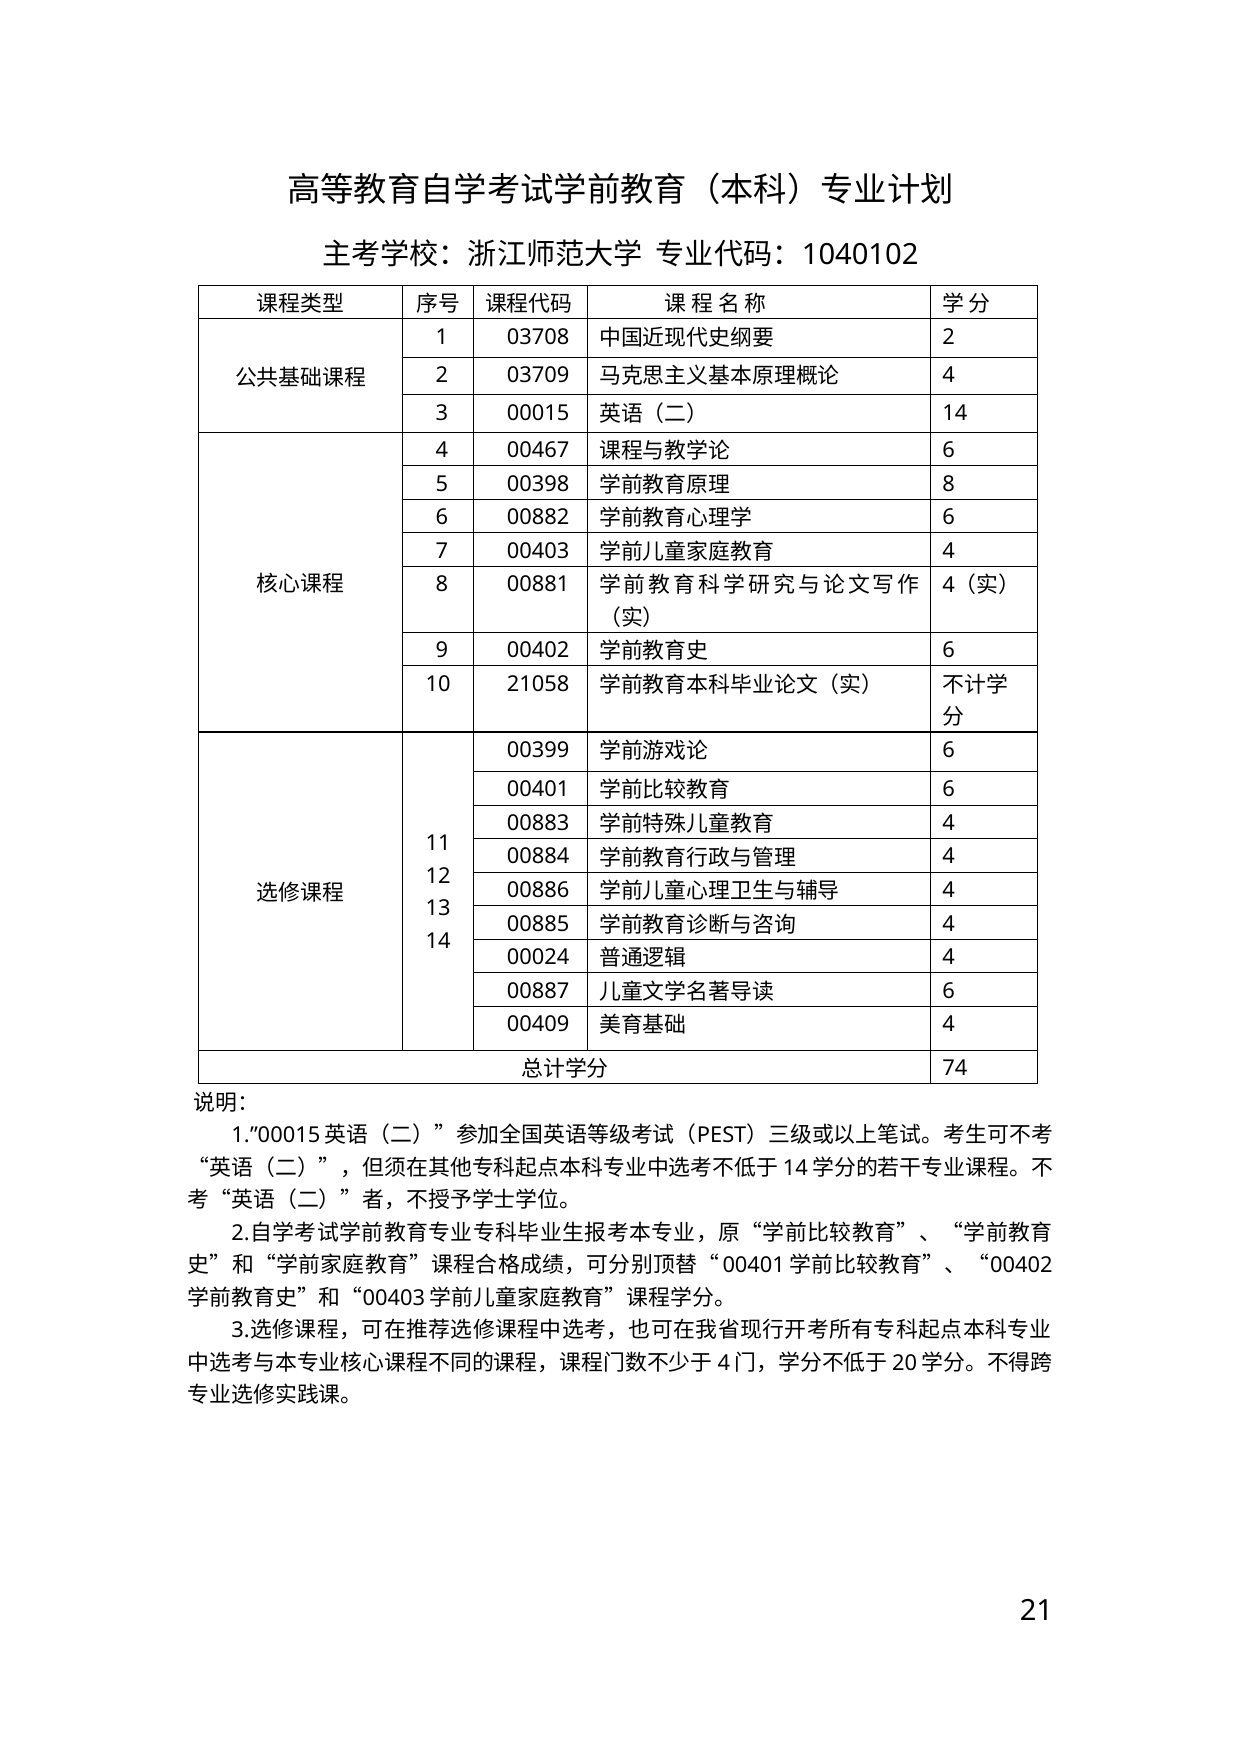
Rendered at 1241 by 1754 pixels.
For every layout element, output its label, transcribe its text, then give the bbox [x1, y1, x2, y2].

text 3.选修课程，可在推荐选修课程中选考，也可在我省现行开考所有专科起点本科专业中选考与本专业核心课程不同的课程，课程门数不少于4门，学分不低于20学分。不得跨专业选修实践课。 [187, 1312, 1053, 1409]
table_cell 6 [931, 500, 1037, 532]
table_cell 2 [403, 358, 473, 394]
table_cell 学前教育科学研究与论文写作（实） [588, 567, 930, 632]
table_cell 不计学分 [931, 666, 1037, 731]
table_cell 选修课程 [199, 733, 402, 1049]
table_cell 学前游戏论 [588, 733, 930, 771]
table_cell 74 [931, 1051, 1037, 1083]
text 主考学校：浙江师范大学 专业代码：1040102 [187, 220, 1053, 285]
table_cell 学前儿童心理卫生与辅导 [588, 873, 930, 905]
table_cell 学前教育诊断与咨询 [588, 906, 930, 939]
table_cell 中国近现代史纲要 [588, 319, 930, 357]
table_cell 03709 [474, 358, 587, 394]
table_cell 4 [931, 873, 1037, 905]
table_cell 14 [931, 395, 1037, 432]
table_cell 总计学分 [199, 1051, 930, 1083]
table_cell 00884 [474, 839, 587, 872]
table_cell 学前比较教育 [588, 772, 930, 804]
table_cell 00885 [474, 906, 587, 939]
table_cell 1 [403, 319, 473, 357]
table_cell 6 [931, 973, 1037, 1006]
table_cell 学前儿童家庭教育 [588, 533, 930, 566]
text 说明： [187, 1084, 1053, 1117]
table_cell 普通逻辑 [588, 940, 930, 972]
table_cell 2 [931, 319, 1037, 357]
table_cell 马克思主义基本原理概论 [588, 358, 930, 394]
table_cell 4 [931, 906, 1037, 939]
table_cell 00403 [474, 533, 587, 566]
table_cell 21058 [474, 666, 587, 731]
table_cell 4 [931, 839, 1037, 872]
table_cell 学前教育史 [588, 633, 930, 665]
table_cell 儿童文学名著导读 [588, 973, 930, 1006]
table_cell 00015 [474, 395, 587, 432]
table_cell 学前特殊儿童教育 [588, 806, 930, 838]
table_cell 00886 [474, 873, 587, 905]
table_cell 学前教育原理 [588, 466, 930, 499]
table_cell 4 [403, 433, 473, 465]
text 2.自学考试学前教育专业专科毕业生报考本专业，原“学前比较教育”、“学前教育史”和“学前家庭教育”课程合格成绩，可分别顶替“00401学前比较教育”、“00402学前教育史”和“00403学前儿童家庭教育”课程学分。 [187, 1214, 1053, 1312]
table_cell 6 [403, 500, 473, 532]
table_cell 学前教育本科毕业论文（实） [588, 666, 930, 731]
table_cell 10 [403, 666, 473, 731]
table_cell 4 [931, 358, 1037, 394]
table_cell 美育基础 [588, 1007, 930, 1049]
table_cell 5 [403, 466, 473, 499]
table_cell 00881 [474, 567, 587, 632]
table_cell 学前教育行政与管理 [588, 839, 930, 872]
table_cell 00024 [474, 940, 587, 972]
table_cell 学前教育心理学 [588, 500, 930, 532]
table_cell 00401 [474, 772, 587, 804]
table_header 学 分 [931, 286, 1037, 318]
table_header 课 程 名 称 [588, 286, 930, 318]
table_header 课程类型 [199, 286, 402, 318]
table_cell 00882 [474, 500, 587, 532]
table_cell 3 [403, 395, 473, 432]
table_cell 6 [931, 772, 1037, 804]
table_cell 00398 [474, 466, 587, 499]
table_cell 8 [403, 567, 473, 632]
table_cell 00409 [474, 1007, 587, 1049]
table_cell 6 [931, 733, 1037, 771]
table_cell 英语（二） [588, 395, 930, 432]
table_cell 课程与教学论 [588, 433, 930, 465]
table_cell 00399 [474, 733, 587, 771]
text 1.”00015英语（二）”参加全国英语等级考试（PEST）三级或以上笔试。考生可不考“英语（二）”，但须在其他专科起点本科专业中选考不低于14学分的若干专业课程。不考“英语（二）”者，不授予学士学位。 [187, 1117, 1053, 1214]
table_cell 4 [931, 940, 1037, 972]
table_cell 4 [931, 1007, 1037, 1049]
table_cell 核心课程 [199, 433, 402, 731]
table_header 课程代码 [474, 286, 587, 318]
table_cell 11 12 13 14 [403, 733, 473, 1049]
table_cell 4 [931, 533, 1037, 566]
table_cell 公共基础课程 [199, 319, 402, 432]
table_cell 00402 [474, 633, 587, 665]
table_cell 9 [403, 633, 473, 665]
table_header 序号 [403, 286, 473, 318]
table_cell 4 [931, 806, 1037, 838]
table_cell 6 [931, 633, 1037, 665]
table_cell 00887 [474, 973, 587, 1006]
table_cell 7 [403, 533, 473, 566]
table_cell 00883 [474, 806, 587, 838]
table_cell 6 [931, 433, 1037, 465]
table_cell 8 [931, 466, 1037, 499]
table_cell 03708 [474, 319, 587, 357]
table_cell 4（实） [931, 567, 1037, 632]
table_cell 00467 [474, 433, 587, 465]
text 高等教育自学考试学前教育（本科）专业计划 [187, 155, 1053, 220]
